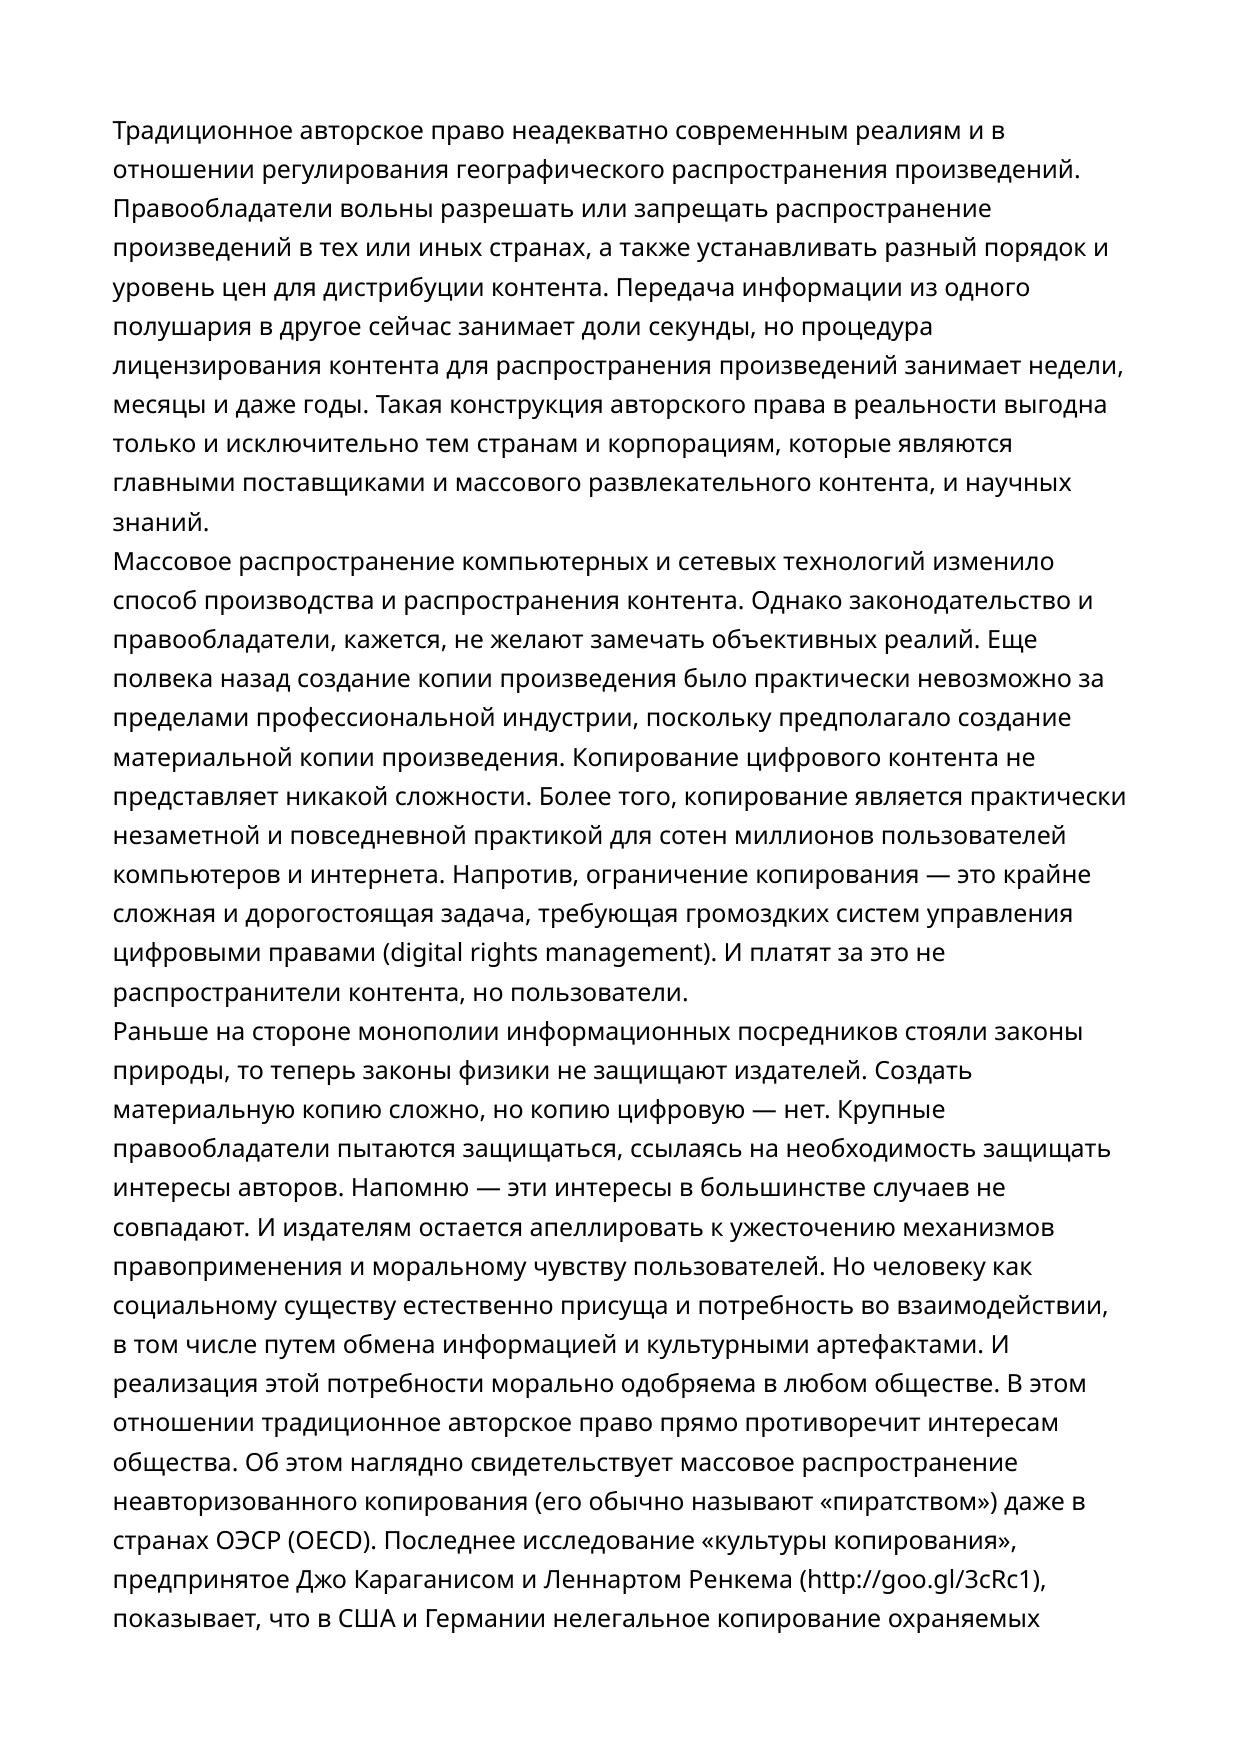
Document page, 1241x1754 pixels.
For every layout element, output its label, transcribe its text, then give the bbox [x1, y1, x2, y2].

text Традиционное авторское право неадекватно современным реалиям и в отношении регулирования географического распространения произведений. Правообладатели вольны разрешать или запрещать распространение произведений в тех или иных странах, а также устанавливать разный порядок и уровень цен для дистрибуции контента. Передача информации из одного полушария в другое сейчас занимает доли секунды, но процедура лицензирования контента для распространения произведений занимает недели, месяцы и даже годы. Такая конструкция авторского права в реальности выгодна только и исключительно тем странам и корпорациям, которые являются главными поставщиками и массового развлекательного контента, и научных знаний. [112, 112, 1128, 538]
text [112, 1013, 1128, 1635]
text Массовое распространение компьютерных и сетевых технологий изменило способ производства и распространения контента. Однако законодательство и правообладатели, кажется, не желают замечать объективных реалий. Еще полвека назад создание копии произведения было практически невозможно за пределами профессиональной индустрии, поскольку предполагало создание материальной копии произведения. Копирование цифрового контента не представляет никакой сложности. Более того, копирование является практически незаметной и повседневной практикой для сотен миллионов пользователей компьютеров и интернета. Напротив, ограничение копирования — это крайне сложная и дорогостоящая задача, требующая громоздких систем управления цифровыми правами (digital rights management). И платят за это не распространители контента, но пользователи. [112, 543, 1128, 1008]
